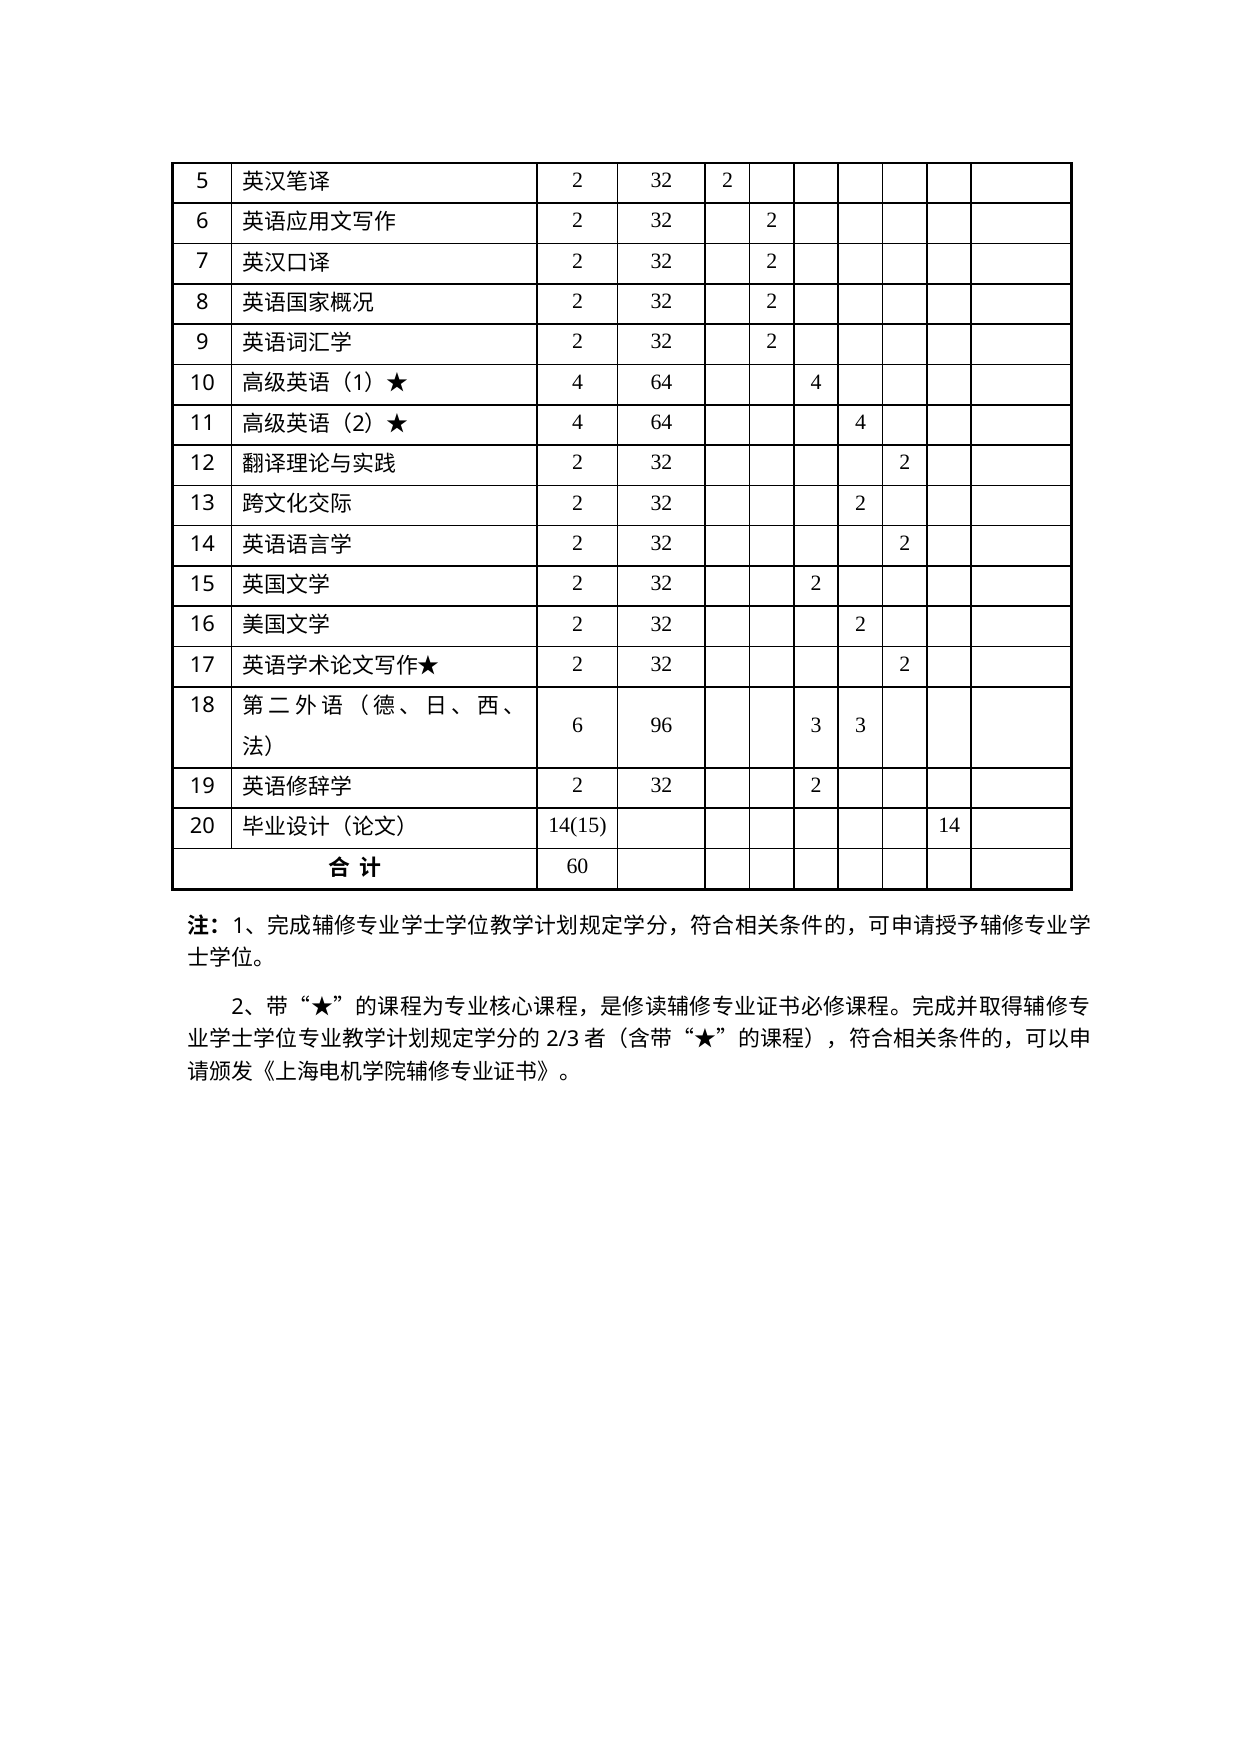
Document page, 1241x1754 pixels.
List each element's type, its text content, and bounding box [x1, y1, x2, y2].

table_cell 32 [618, 446, 704, 484]
table_cell [618, 849, 704, 888]
table_cell [839, 849, 882, 888]
table_cell [972, 164, 1070, 202]
table_cell 英汉口译 [232, 244, 536, 283]
table_cell 8 [174, 285, 231, 323]
table_cell [883, 244, 926, 283]
table_cell 18 [174, 688, 231, 767]
table_cell 2 [795, 567, 837, 605]
table_cell [928, 849, 970, 888]
table_cell 英语修辞学 [232, 769, 536, 807]
table_cell [706, 647, 749, 686]
table_cell [750, 647, 793, 686]
table_cell 2 [538, 647, 617, 686]
table_cell 2 [538, 204, 617, 243]
table_cell 64 [618, 365, 704, 404]
table_cell 32 [618, 285, 704, 323]
table_cell [706, 365, 749, 404]
table_cell [750, 607, 793, 646]
table_cell [928, 647, 970, 686]
table_cell [972, 446, 1070, 484]
table_cell [795, 244, 837, 283]
table_cell 英国文学 [232, 567, 536, 605]
table_cell 13 [174, 486, 231, 525]
table_cell 2 [883, 647, 926, 686]
table_cell [750, 849, 793, 888]
table_cell 14 [928, 809, 970, 848]
table_cell [706, 486, 749, 525]
table_cell 2 [795, 769, 837, 807]
table_cell 英语词汇学 [232, 325, 536, 363]
table_cell 2 [750, 204, 793, 243]
table_cell [883, 688, 926, 767]
table_cell [706, 325, 749, 363]
table_cell 2 [538, 769, 617, 807]
table_cell [883, 164, 926, 202]
table_cell [750, 406, 793, 444]
table_cell [883, 285, 926, 323]
table_cell 2 [538, 244, 617, 283]
table_cell 60 [538, 849, 617, 888]
table_cell [839, 365, 882, 404]
table_cell [883, 486, 926, 525]
table_cell [706, 204, 749, 243]
table_cell 2 [538, 285, 617, 323]
table_cell [883, 849, 926, 888]
table_cell [795, 406, 837, 444]
table_cell [883, 769, 926, 807]
table_cell 11 [174, 406, 231, 444]
table_cell 2 [883, 446, 926, 484]
table_cell 英语语言学 [232, 526, 536, 565]
table_cell 2 [839, 607, 882, 646]
table_cell [839, 285, 882, 323]
table_cell [883, 567, 926, 605]
table_cell 32 [618, 607, 704, 646]
table_cell 高级英语（2）★ [232, 406, 536, 444]
table_cell 4 [839, 406, 882, 444]
table_cell [706, 567, 749, 605]
table_cell [928, 769, 970, 807]
table_cell 4 [538, 406, 617, 444]
table_cell 32 [618, 486, 704, 525]
table_cell [839, 526, 882, 565]
table_cell [750, 688, 793, 767]
table_cell 2 [538, 486, 617, 525]
table_cell 3 [839, 688, 882, 767]
table_cell 英语国家概况 [232, 285, 536, 323]
table_cell 2 [538, 325, 617, 363]
table_cell 高级英语（1）★ [232, 365, 536, 404]
table_cell 毕业设计（论文） [232, 809, 536, 848]
table_cell [839, 244, 882, 283]
table_cell [928, 607, 970, 646]
table_cell [706, 849, 749, 888]
table_cell [795, 285, 837, 323]
table_cell [928, 325, 970, 363]
table_cell 32 [618, 204, 704, 243]
table_cell [972, 325, 1070, 363]
table_cell [928, 285, 970, 323]
table_cell [928, 164, 970, 202]
table_cell 14 [174, 526, 231, 565]
table_cell [972, 769, 1070, 807]
table_cell [972, 567, 1070, 605]
table_cell [883, 365, 926, 404]
table_cell [972, 204, 1070, 243]
table_cell [618, 809, 704, 848]
table_cell [750, 769, 793, 807]
table_cell [750, 526, 793, 565]
table_cell [706, 446, 749, 484]
table_cell [839, 325, 882, 363]
table_cell [795, 647, 837, 686]
table_cell 第二外语（德、日、西、法） [232, 688, 536, 767]
table_cell [750, 446, 793, 484]
table_cell 2 [538, 567, 617, 605]
table_cell 7 [174, 244, 231, 283]
table_cell 英语学术论文写作★ [232, 647, 536, 686]
table_cell 32 [618, 647, 704, 686]
table_cell [750, 809, 793, 848]
table_cell [750, 365, 793, 404]
table_cell 2 [538, 526, 617, 565]
table_cell [795, 204, 837, 243]
table_cell [972, 365, 1070, 404]
table_cell 32 [618, 769, 704, 807]
table_cell [928, 446, 970, 484]
table_cell 合 计 [174, 849, 536, 888]
table_cell [839, 446, 882, 484]
table_cell 英语应用文写作 [232, 204, 536, 243]
table_cell [795, 809, 837, 848]
table_cell [928, 365, 970, 404]
table_cell 美国文学 [232, 607, 536, 646]
table_cell [972, 607, 1070, 646]
table_cell 2 [538, 607, 617, 646]
table_cell 2 [750, 325, 793, 363]
table_cell [928, 567, 970, 605]
table_cell 2 [538, 164, 617, 202]
table_cell [706, 406, 749, 444]
table_cell 跨文化交际 [232, 486, 536, 525]
table_cell 64 [618, 406, 704, 444]
table_cell 3 [795, 688, 837, 767]
table_cell [839, 769, 882, 807]
table_cell 4 [795, 365, 837, 404]
table_cell [706, 809, 749, 848]
table_cell [928, 486, 970, 525]
table_cell [750, 567, 793, 605]
table_cell [795, 526, 837, 565]
table_cell 20 [174, 809, 231, 848]
table_cell 10 [174, 365, 231, 404]
table_cell [972, 647, 1070, 686]
table_cell [795, 607, 837, 646]
table_cell [972, 526, 1070, 565]
table_cell 9 [174, 325, 231, 363]
table_cell 14(15) [538, 809, 617, 848]
table_cell [839, 204, 882, 243]
table_cell [795, 325, 837, 363]
table_cell [883, 406, 926, 444]
table_cell 2 [839, 486, 882, 525]
text 2、带“★”的课程为专业核心课程，是修读辅修专业证书必修课程。完成并取得辅修专业学士学位专业教学计划规定学分的2/3者（含带“★”的课程），符合相关条件的，可以申请颁发《上海电机学院辅修专业证书》。 [187, 988, 1093, 1086]
table_cell 32 [618, 567, 704, 605]
table_cell [706, 285, 749, 323]
table_cell [928, 244, 970, 283]
table_cell [706, 769, 749, 807]
table_cell [839, 809, 882, 848]
table_cell 6 [538, 688, 617, 767]
table_cell [928, 526, 970, 565]
table_cell [839, 647, 882, 686]
table_cell 翻译理论与实践 [232, 446, 536, 484]
table_cell [883, 607, 926, 646]
text 注：1、完成辅修专业学士学位教学计划规定学分，符合相关条件的，可申请授予辅修专业学士学位。 [187, 907, 1093, 972]
table_cell [883, 204, 926, 243]
table_cell 12 [174, 446, 231, 484]
table_cell [883, 809, 926, 848]
table_cell 19 [174, 769, 231, 807]
table_cell 2 [706, 164, 749, 202]
table_cell 2 [750, 285, 793, 323]
table_cell 32 [618, 526, 704, 565]
table_cell [795, 164, 837, 202]
table_cell [795, 446, 837, 484]
table_cell [972, 244, 1070, 283]
table_cell 6 [174, 204, 231, 243]
table_cell [706, 607, 749, 646]
table_cell [839, 567, 882, 605]
table_cell [928, 688, 970, 767]
table_cell 15 [174, 567, 231, 605]
table_cell [972, 285, 1070, 323]
table_cell [883, 325, 926, 363]
table_cell [972, 406, 1070, 444]
table_cell [750, 164, 793, 202]
table_cell 英汉笔译 [232, 164, 536, 202]
table_cell [706, 244, 749, 283]
table_cell 32 [618, 325, 704, 363]
table_cell 5 [174, 164, 231, 202]
table_cell 16 [174, 607, 231, 646]
table_cell [750, 486, 793, 525]
table_cell [839, 164, 882, 202]
table_cell 2 [883, 526, 926, 565]
table_cell 4 [538, 365, 617, 404]
table_cell [795, 849, 837, 888]
table_cell 32 [618, 164, 704, 202]
table_cell 2 [538, 446, 617, 484]
table_cell 32 [618, 244, 704, 283]
table_cell 2 [750, 244, 793, 283]
table_cell [972, 688, 1070, 767]
table_cell [928, 406, 970, 444]
table_cell [795, 486, 837, 525]
table_cell [706, 526, 749, 565]
table_cell [972, 809, 1070, 848]
table_cell [928, 204, 970, 243]
table_cell 17 [174, 647, 231, 686]
table_cell [972, 849, 1070, 888]
table_cell 96 [618, 688, 704, 767]
table_cell [972, 486, 1070, 525]
table_cell [706, 688, 749, 767]
